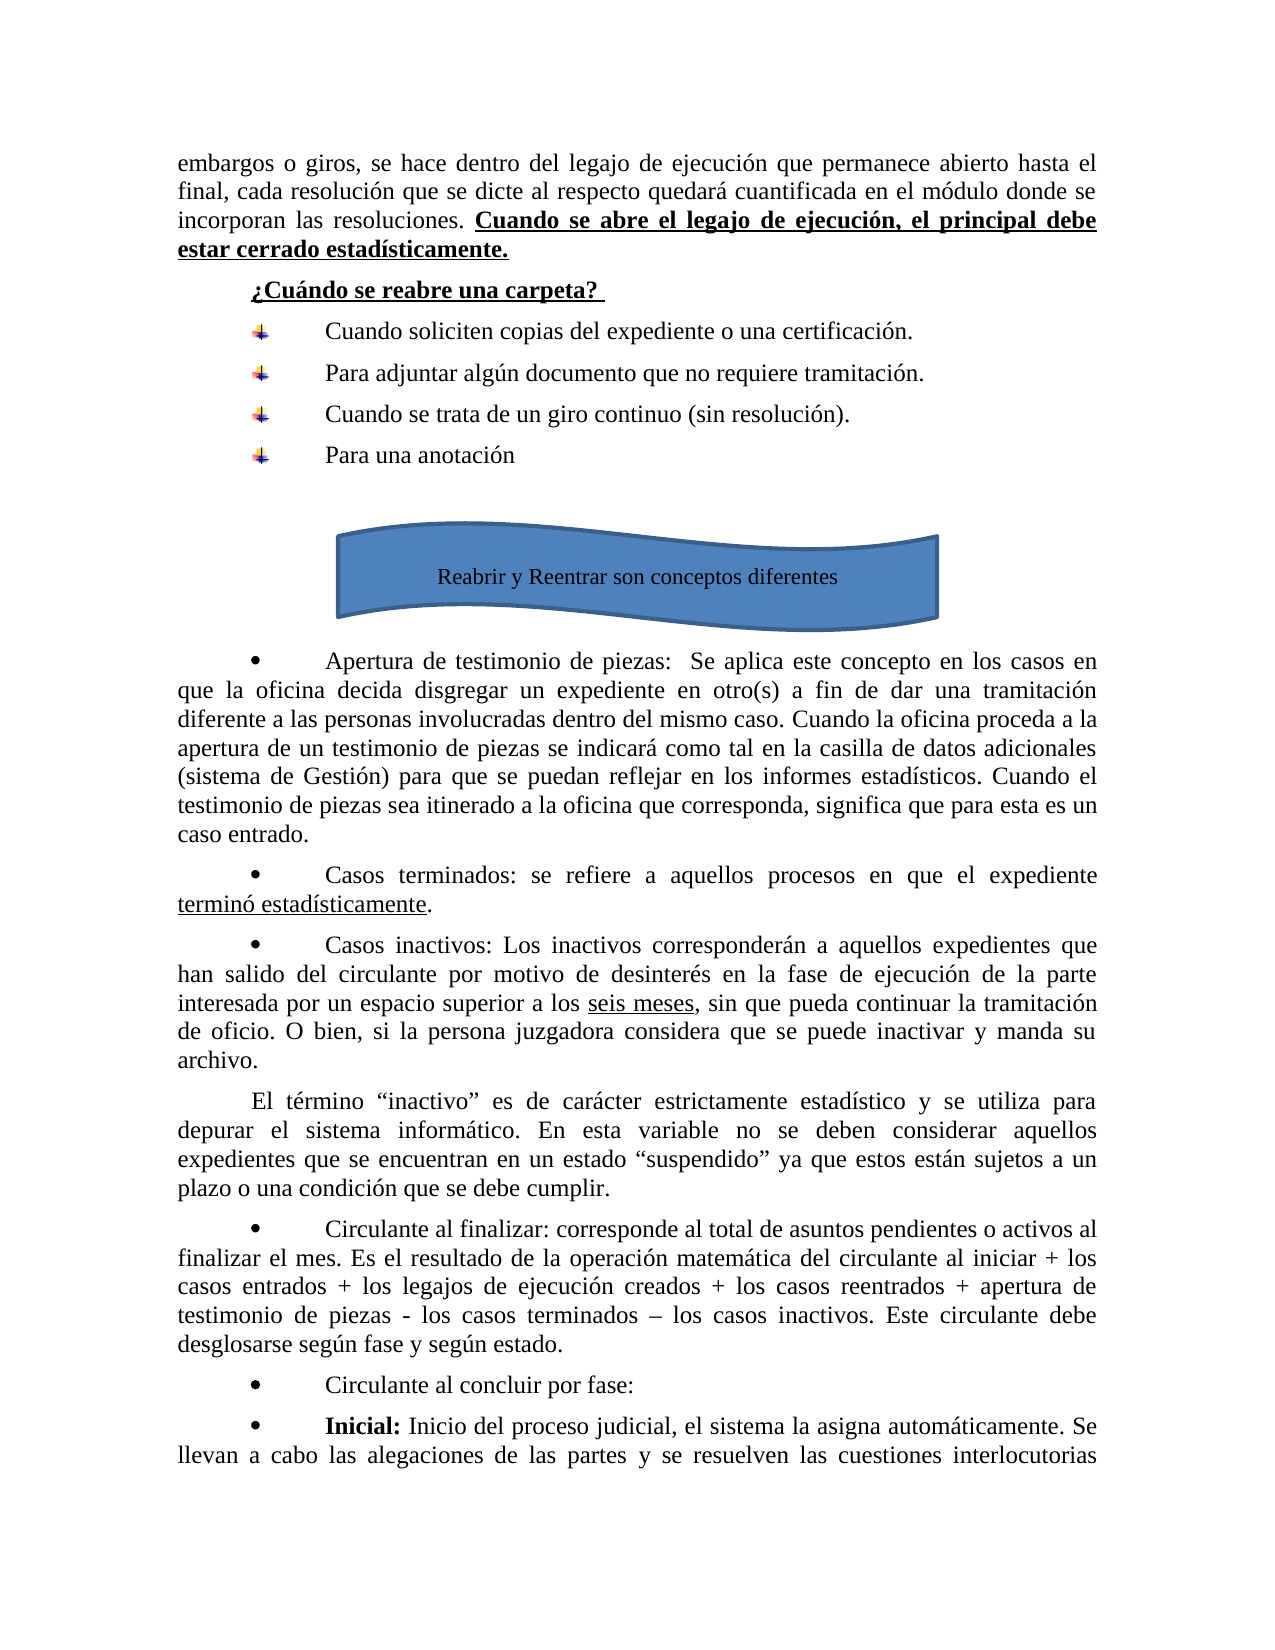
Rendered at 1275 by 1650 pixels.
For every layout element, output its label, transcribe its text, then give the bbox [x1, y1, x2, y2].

picture [252, 364, 269, 381]
picture [252, 446, 269, 464]
list Casos inactivos: Los inactivos corresponderán a aquellos expedientes que han salido del circulante por motivo de desinterés en la fase de ejecución de la parte interesada por un espacio superior a los seis meses, sin que pueda continuar la tramitación de oficio. O bien, si la persona juzgadora considera que se puede inactivar y manda su archivo. [177, 930, 1098, 1074]
picture [252, 323, 269, 340]
list Casos terminados: se refiere a aquellos procesos en que el expediente terminó estadísticamente. [177, 860, 1098, 918]
picture [252, 405, 269, 423]
text El término “inactivo” es de carácter estrictamente estadístico y se utiliza para depurar el sistema informático. En esta variable no se deben considerar aquellos expedientes que se encuentran en un estado “suspendido” ya que estos están sujetos a un plazo o una condición que se debe cumplir. [177, 1086, 1098, 1201]
list Cuando se trata de un giro continuo (sin resolución). [177, 399, 1098, 428]
list Cuando soliciten copias del expediente o una certificación. [177, 316, 1098, 345]
list Apertura de testimonio de piezas: Se aplica este concepto en los casos en que la oficina decida disgregar un expediente en otro(s) a fin de dar una tramitación diferente a las personas involucradas dentro del mismo caso. Cuando la oficina proceda a la apertura de un testimonio de piezas se indicará como tal en la casilla de datos adicionales (sistema de Gestión) para que se puedan reflejar en los informes estadísticos. Cuando el testimonio de piezas sea itinerado a la oficina que corresponda, significa que para esta es un caso entrado. [177, 646, 1098, 848]
list Para una anotación [177, 440, 1098, 469]
list Circulante al finalizar: corresponde al total de asuntos pendientes o activos al finalizar el mes. Es el resultado de la operación matemática del circulante al iniciar + los casos entrados + los legajos de ejecución creados + los casos reentrados + apertura de testimonio de piezas - los casos terminados – los casos inactivos. Este circulante debe desglosarse según fase y según estado. [177, 1214, 1098, 1358]
text ¿Cuándo se reabre una carpeta? [177, 275, 1098, 304]
list Circulante al concluir por fase: [177, 1370, 1098, 1399]
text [177, 148, 1098, 263]
list Para adjuntar algún documento que no requiere tramitación. [177, 358, 1098, 386]
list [177, 1411, 1098, 1469]
